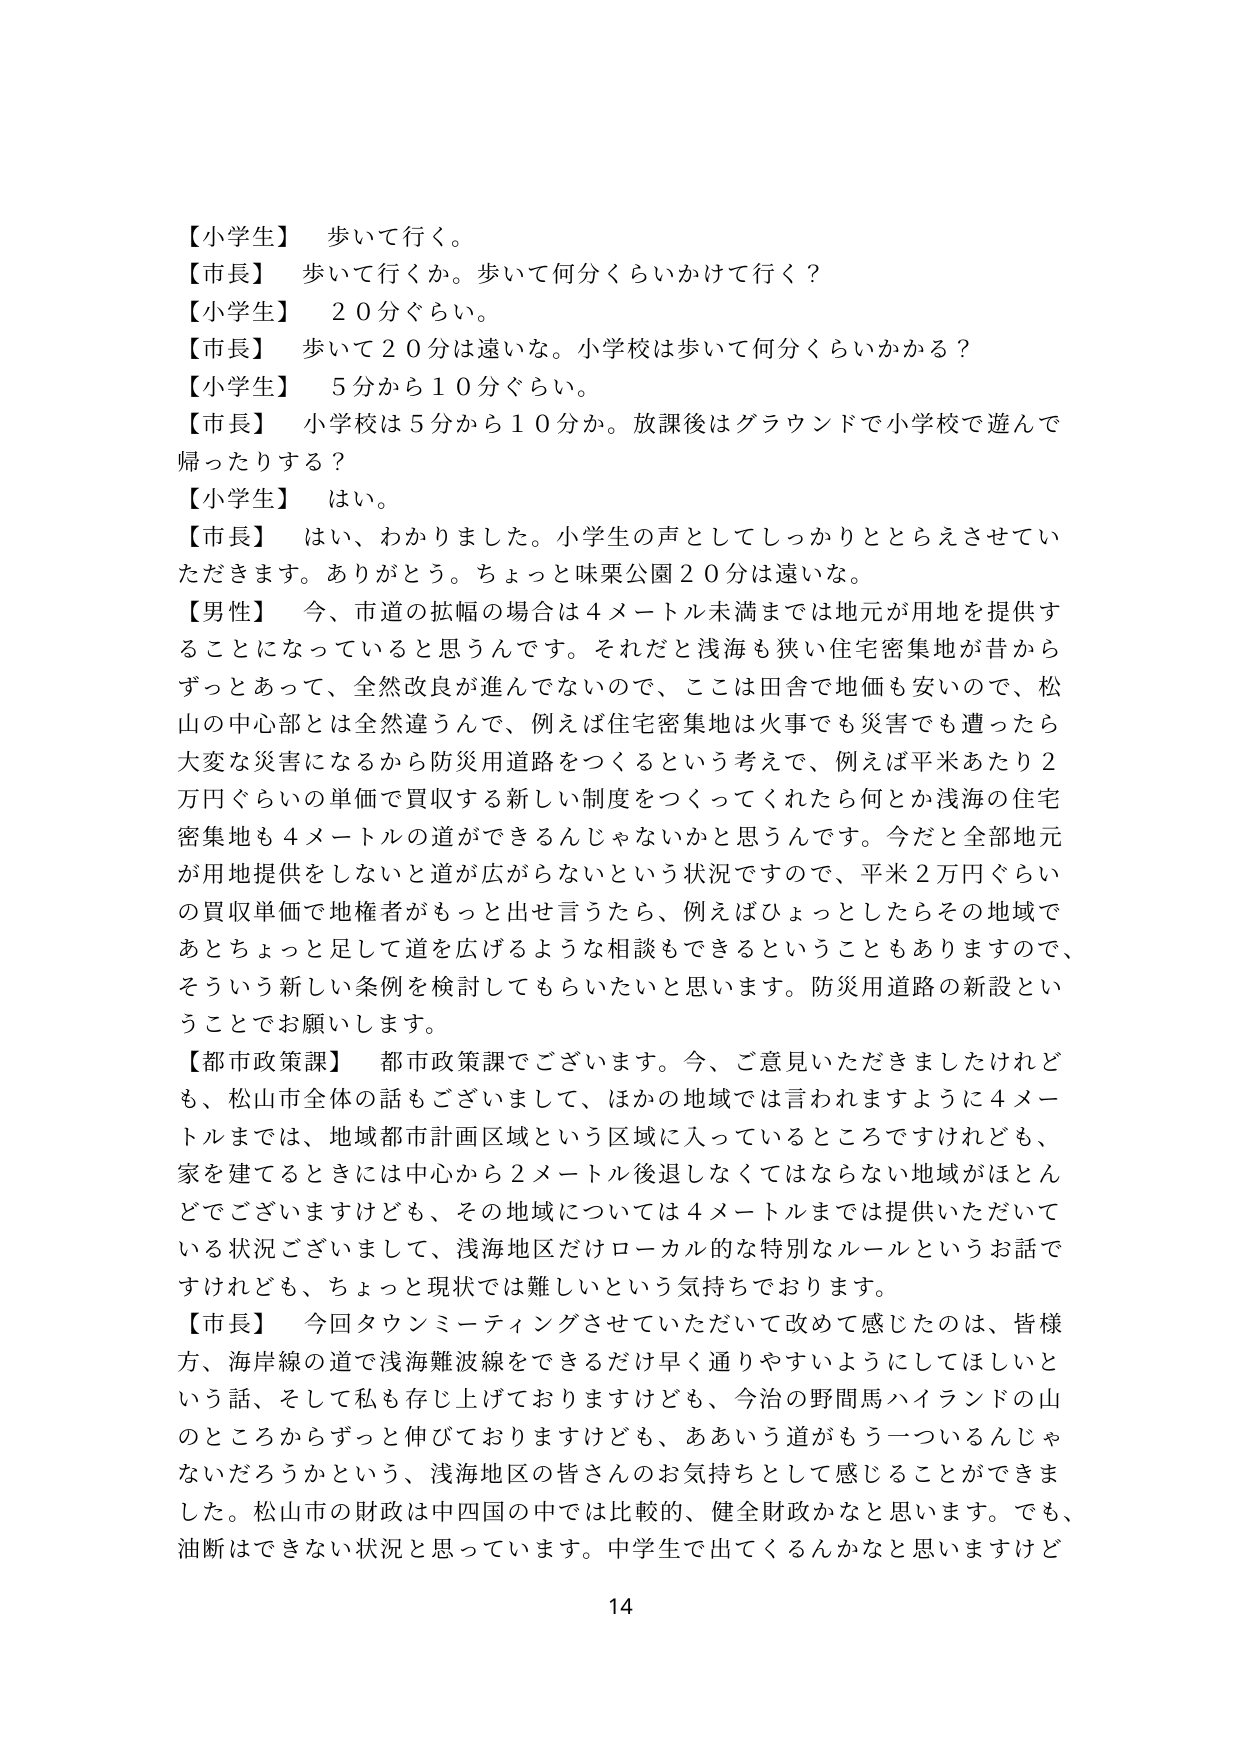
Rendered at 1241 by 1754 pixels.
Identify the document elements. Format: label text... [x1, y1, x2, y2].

text 【市長】 歩いて２０分は遠いな。小学校は歩いて何分くらいかかる？ [177, 329, 1063, 367]
text 【小学生】 はい。 [177, 479, 1063, 517]
text 【市長】 歩いて行くか。歩いて何分くらいかけて行く？ [177, 254, 1063, 292]
text 【男性】 今、市道の拡幅の場合は４メートル未満までは地元が用地を提供することになっていると思うんです。それだと浅海も狭い住宅密集地が昔からずっとあって、全然改良が進んでないので、ここは田舎で地価も安いので、松山の中心部とは全然違うんで、例えば住宅密集地は火事でも災害でも遭ったら大変な災害になるから防災用道路をつくるという考えで、例えば平米あたり２万円ぐらいの単価で買収する新しい制度をつくってくれたら何とか浅海の住宅密集地も４メートルの道ができるんじゃないかと思うんです。今だと全部地元が用地提供をしないと道が広がらないという状況ですので、平米２万円ぐらいの買収単価で地権者がもっと出せ言うたら、例えばひょっとしたらその地域であとちょっと足して道を広げるような相談もできるということもありますので、そういう新しい条例を検討してもらいたいと思います。防災用道路の新設ということでお願いします。 [177, 592, 1063, 1042]
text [177, 1304, 1063, 1567]
text 【市長】 はい、わかりました。小学生の声としてしっかりととらえさせていただきます。ありがとう。ちょっと味栗公園２０分は遠いな。 [177, 517, 1063, 592]
text 【市長】 小学校は５分から１０分か。放課後はグラウンドで小学校で遊んで帰ったりする？ [177, 404, 1063, 479]
text 【小学生】 ２０分ぐらい。 [177, 292, 1063, 329]
text 【小学生】 ５分から１０分ぐらい。 [177, 367, 1063, 404]
text 【小学生】 歩いて行く。 [177, 217, 1063, 254]
text 【都市政策課】 都市政策課でございます。今、ご意見いただきましたけれども、松山市全体の話もございまして、ほかの地域では言われますように４メートルまでは、地域都市計画区域という区域に入っているところですけれども、家を建てるときには中心から２メートル後退しなくてはならない地域がほとんどでございますけども、その地域については４メートルまでは提供いただいている状況ございまして、浅海地区だけローカル的な特別なルールというお話ですけれども、ちょっと現状では難しいという気持ちでおります。 [177, 1042, 1063, 1304]
